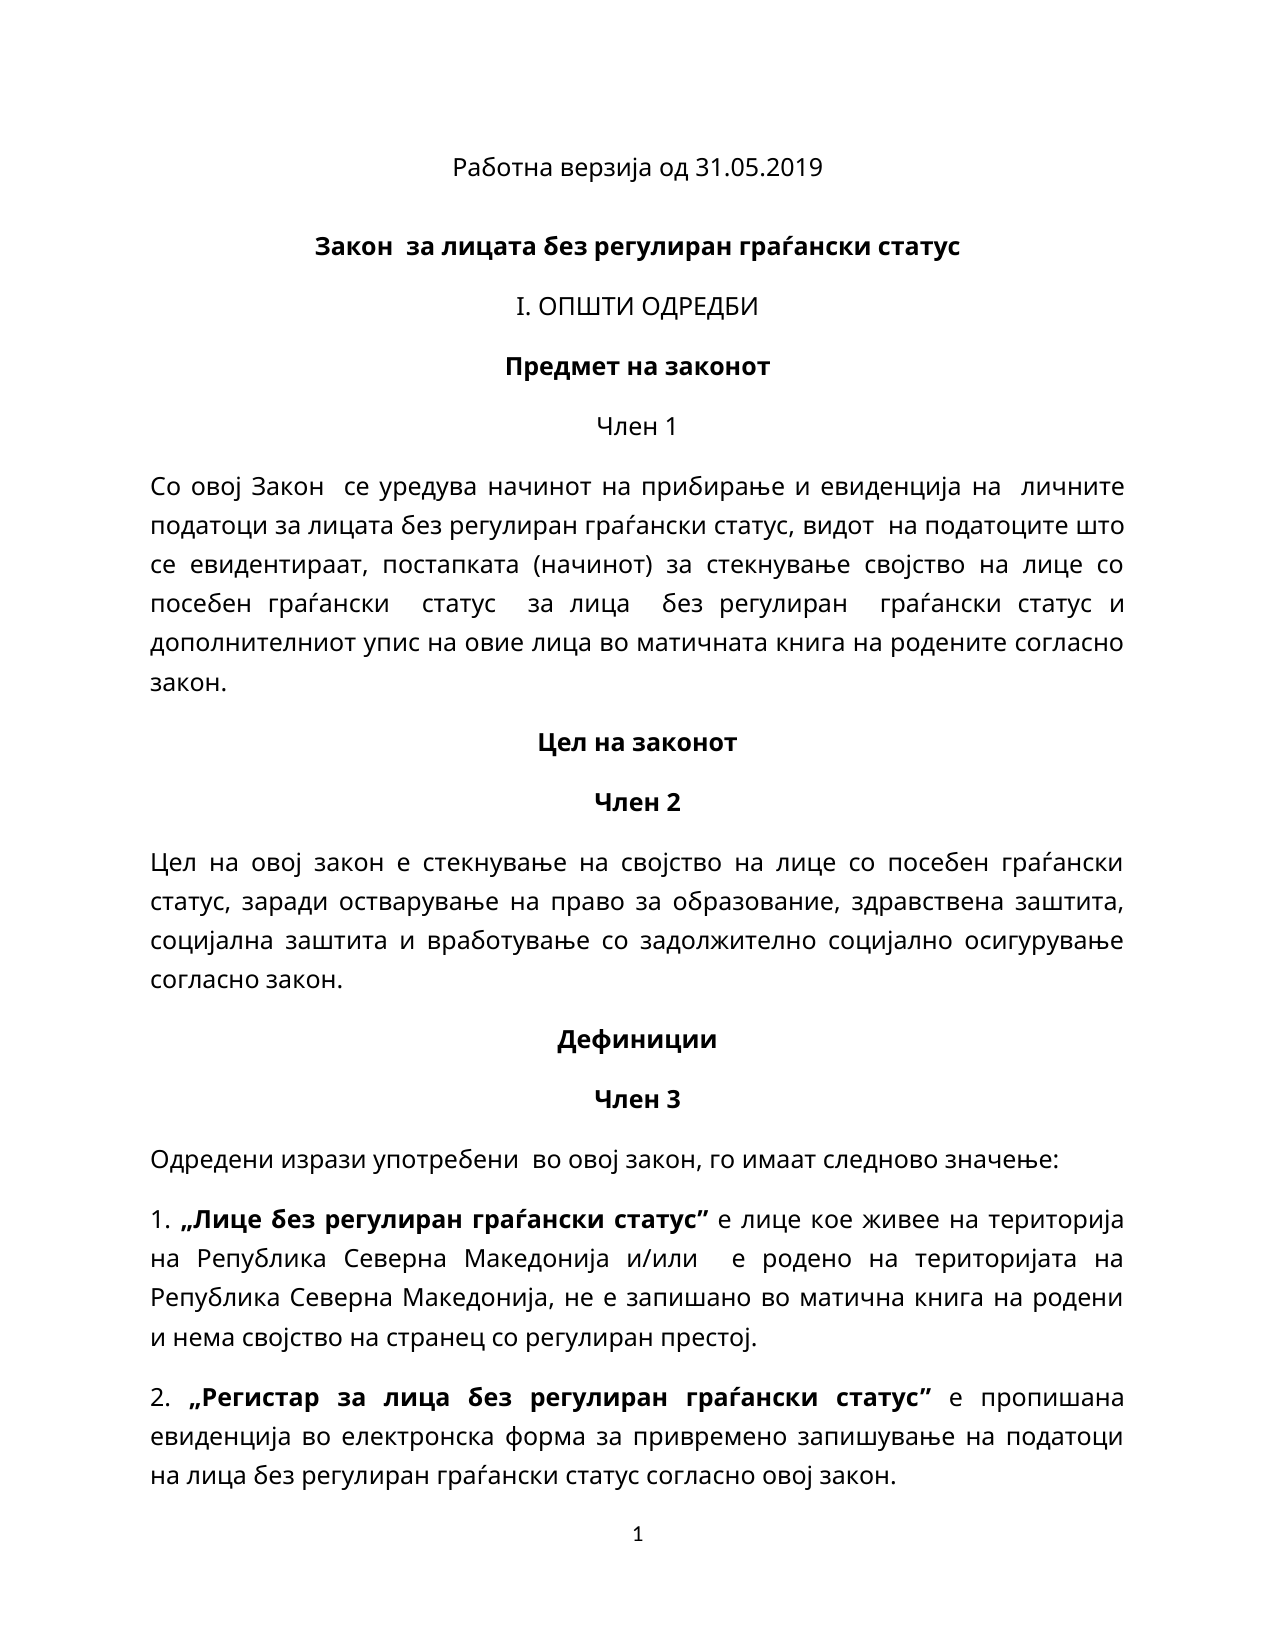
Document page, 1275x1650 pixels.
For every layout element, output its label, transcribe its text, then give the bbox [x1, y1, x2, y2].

text 1. „Лице без регулиран граѓански статус” е лице кое живее на територија на Република Северна Македонија и/или е родено на територијата на Република Северна Македонија, не е запишано во матична книга на родени и нема својство на странец со регулиран престој. [150, 1202, 1125, 1353]
text I. ОПШТИ ОДРЕДБИ [150, 288, 1125, 322]
text Одредени изрази употребени во овој закон, го имаат следново значење: [150, 1142, 1125, 1176]
text 2. „Регистар за лица без регулиран граѓански статус” е пропишана евиденција во електронска форма за привремено запишување на податоци на лица без регулиран граѓански статус согласно овој закон. [150, 1379, 1125, 1492]
text Со овој Закон се уредува начинот на прибирање и евиденција на личните податоци за лицата без регулиран граѓански статус, видот на податоците што се евидентираат, постапката (начинот) за стекнување својство на лице со посебен граѓански статус за лица без регулиран граѓански статус и дополнителниот упис на овие лица во матичната книга на родените согласно закон. [150, 468, 1125, 698]
text Цел на законот [150, 724, 1125, 758]
text Закон за лицата без регулиран граѓански статус [150, 228, 1125, 262]
text Работна верзија од 31.05.2019 [150, 150, 1125, 184]
text Член 3 [150, 1082, 1125, 1116]
text Цел на овој закон е стекнување на својство на лице со посебен граѓански статус, заради остварување на право за образование, здравствена заштита, социјална заштита и вработување со задолжително социјално осигурување согласно закон. [150, 844, 1125, 996]
text Член 2 [150, 784, 1125, 818]
text Предмет на законот [150, 348, 1125, 382]
text Член 1 [150, 408, 1125, 442]
text Дефиниции [150, 1022, 1125, 1056]
